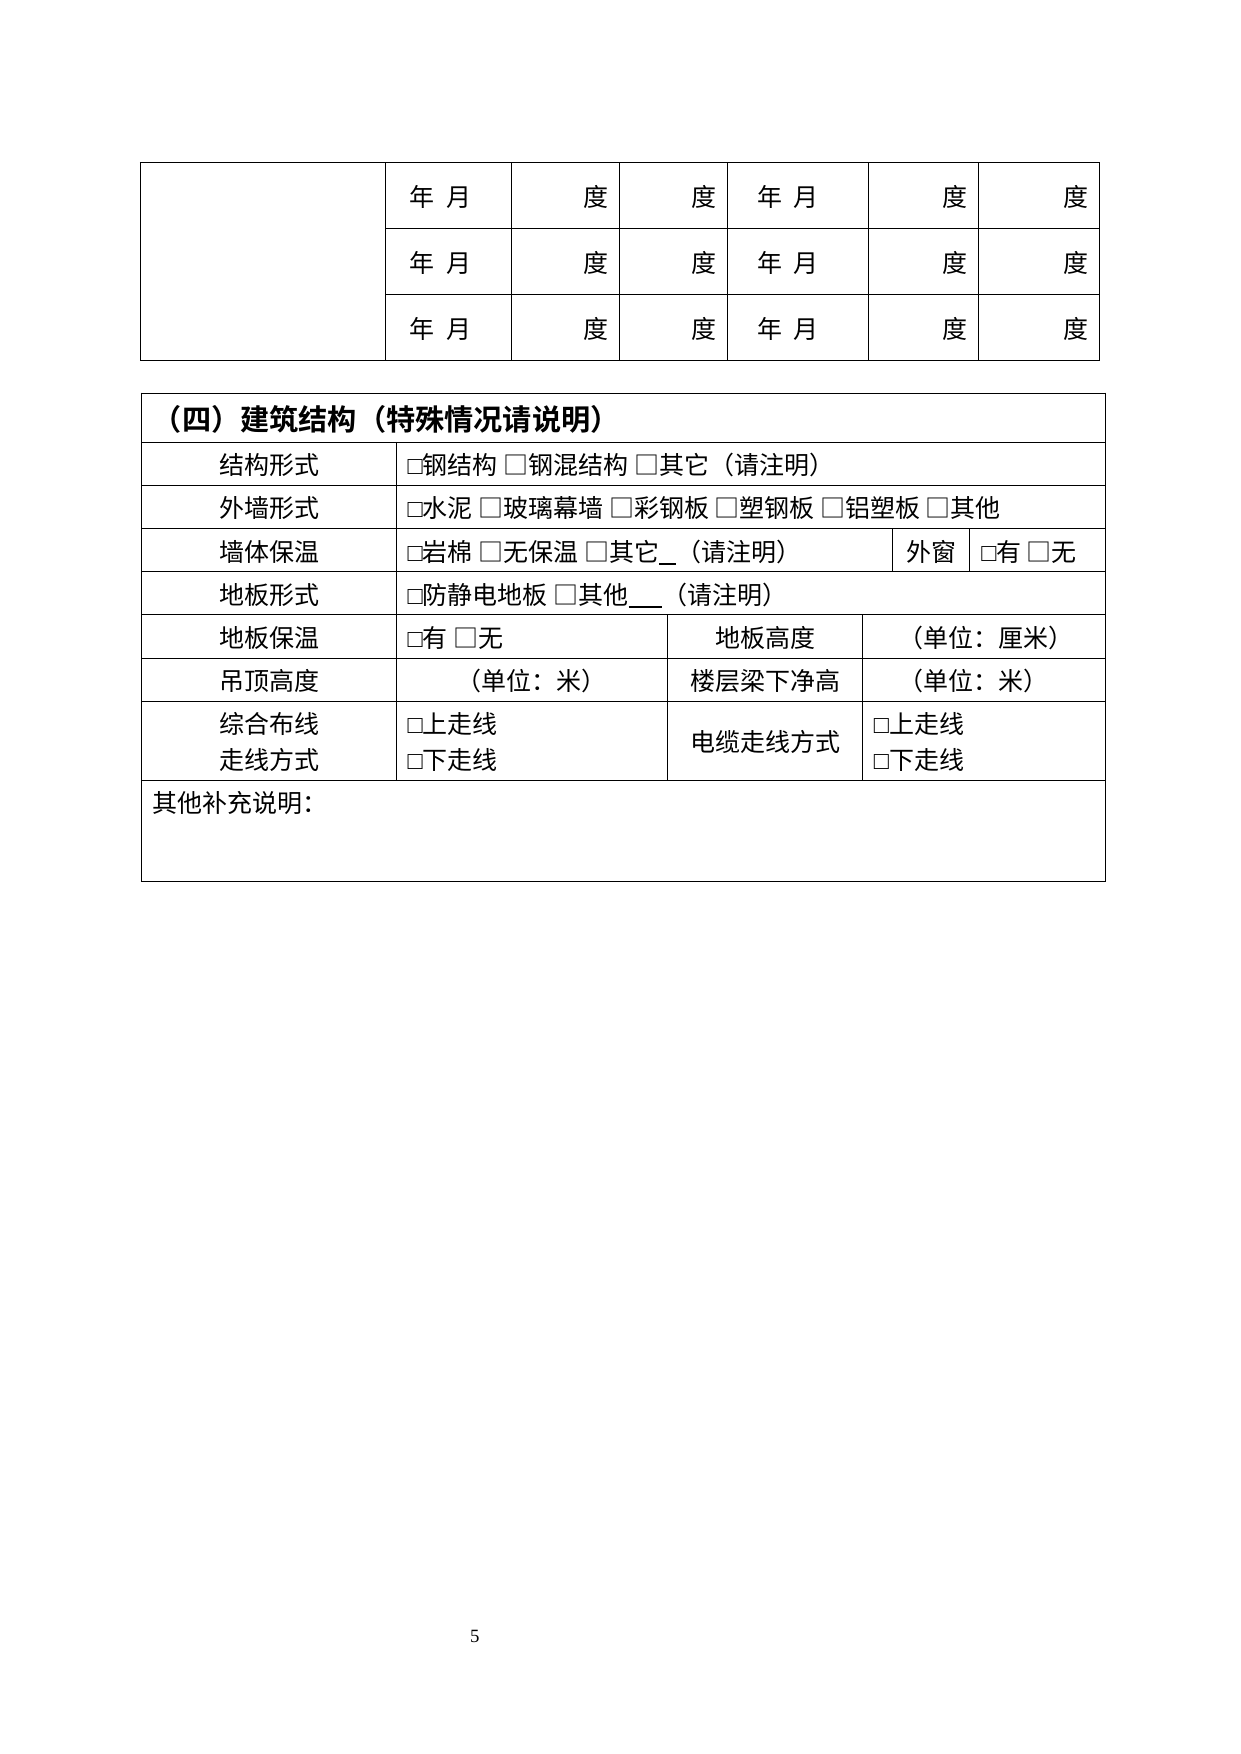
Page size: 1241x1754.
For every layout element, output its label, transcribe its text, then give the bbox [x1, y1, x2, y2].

table_cell 度 [620, 229, 727, 294]
table_cell □有 □无 [970, 529, 1105, 571]
table_cell □防静电地板 □其他 （请注明） [397, 572, 1105, 614]
table_cell 度 [512, 295, 619, 360]
table_cell 度 [979, 229, 1099, 294]
table_cell □水泥 □玻璃幕墙 □彩钢板 □塑钢板 □铝塑板 □其他 [397, 486, 1105, 528]
table_header （四）建筑结构（特殊情况请说明） [142, 394, 1105, 442]
table_cell □有 □无 [397, 615, 667, 657]
table_cell 度 [869, 229, 978, 294]
table_cell □上走线 □下走线 [397, 702, 667, 780]
table_cell （单位：米） [397, 659, 667, 701]
table_cell □钢结构 □钢混结构 □其它（请注明） [397, 443, 1105, 485]
table_cell 度 [979, 163, 1099, 228]
table_cell 年 月 [728, 295, 868, 360]
table_cell （单位：米） [863, 659, 1105, 701]
table_cell 年 月 [386, 163, 511, 228]
table_cell 度 [512, 163, 619, 228]
table_cell 度 [512, 229, 619, 294]
table_cell 年 月 [386, 229, 511, 294]
table_cell 结构形式 [142, 443, 396, 485]
table_cell 其他补充说明： [142, 781, 1105, 881]
table_cell 墙体保温 [142, 529, 396, 571]
table_cell 外窗 [893, 529, 969, 571]
table_cell 综合布线 走线方式 [142, 702, 396, 780]
table_cell （单位：厘米） [863, 615, 1105, 657]
table_cell 度 [869, 163, 978, 228]
table_cell 电缆走线方式 [668, 702, 862, 780]
table_cell 度 [620, 163, 727, 228]
table_cell 地板保温 [142, 615, 396, 657]
table_cell 外墙形式 [142, 486, 396, 528]
table_cell 度 [979, 295, 1099, 360]
table_cell 年 月 [386, 295, 511, 360]
table_cell 地板形式 [142, 572, 396, 614]
table_cell □岩棉 □无保温 □其它 （请注明） [397, 529, 892, 571]
table_cell 地板高度 [668, 615, 862, 657]
table_cell 年 月 [728, 163, 868, 228]
table_cell 楼层梁下净高 [668, 659, 862, 701]
table_cell 吊顶高度 [142, 659, 396, 701]
table_cell 度 [620, 295, 727, 360]
table_cell 度 [869, 295, 978, 360]
table_cell □上走线 □下走线 [863, 702, 1105, 780]
table_cell 年 月 [728, 229, 868, 294]
